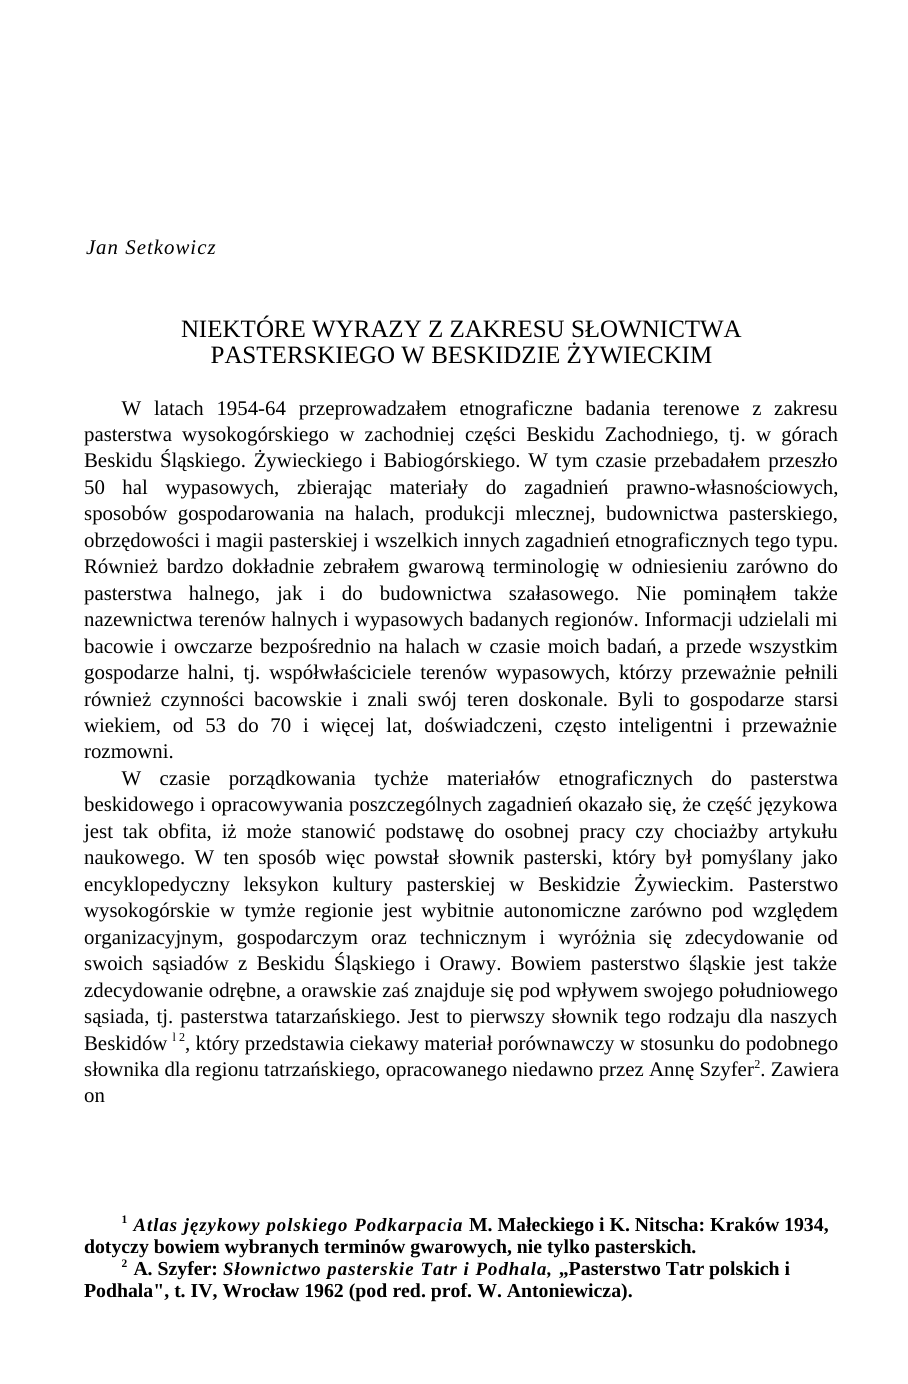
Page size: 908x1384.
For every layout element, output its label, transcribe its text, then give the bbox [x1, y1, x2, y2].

text NIEKTÓRE WYRAZY Z ZAKRESU SŁOWNICTWA PASTERSKIEGO W BESKIDZIE ŻYWIECKIM [84, 316, 839, 369]
text W czasie porządkowania tychże materiałów etnograficznych do pasterstwa beskidowego i opracowywania poszczególnych zagadnień okazało się, że część językowa jest tak obfita, iż może stanowić podstawę do osobnej pracy czy chociażby artykułu naukowego. W ten sposób więc powstał słownik pasterski, który był pomyślany jako encyklopedyczny leksykon kultury pasterskiej w Beskidzie Żywieckim. Pasterstwo wysokogórskie w tymże regionie jest wybitnie autonomiczne zarówno pod względem organizacyjnym, gospodarczym oraz technicznym i wyróżnia się zdecydowanie od swoich sąsiadów z Beskidu Śląskiego i Orawy. Bowiem pasterstwo śląskie jest także zdecydowanie odrębne, a orawskie zaś znajduje się pod wpływem swojego południowego sąsiada, tj. pasterstwa tatarzańskiego. Jest to pierwszy słownik tego rodzaju dla naszych Beskidów l 2, który przedstawia ciekawy materiał porównawczy w stosunku do podobnego słownika dla regionu tatrzańskiego, opracowanego niedawno przez Annę Szyfer2. Zawiera on [84, 764, 839, 1108]
text Jan Setkowicz [86, 237, 216, 258]
text 2 A. Szyfer: Słownictwo pasterskie Tatr i Podhala, „Pasterstwo Tatr polskich i Podhala", t. IV, Wrocław 1962 (pod red. prof. W. Antoniewicza). [84, 1257, 839, 1301]
text 1 Atlas językowy polskiego Podkarpacia M. Małeckiego i K. Nitscha: Kraków 1934, dotyczy bowiem wybranych terminów gwarowych, nie tylko pasterskich. [84, 1213, 839, 1257]
text W latach 1954-64 przeprowadzałem etnograficzne badania terenowe z zakresu pasterstwa wysokogórskiego w zachodniej części Beskidu Zachodniego, tj. w górach Beskidu Śląskiego. Żywieckiego i Babiogórskiego. W tym czasie przebadałem przeszło 50 hal wypasowych, zbierając materiały do zagadnień prawno-własnościowych, sposobów gospodarowania na halach, produkcji mlecznej, budownictwa pasterskiego, obrzędowości i magii pasterskiej i wszelkich innych zagadnień etnograficznych tego typu. Również bardzo dokładnie zebrałem gwarową terminologię w odniesieniu zarówno do pasterstwa halnego, jak i do budownictwa szałasowego. Nie pominąłem także nazewnictwa terenów halnych i wypasowych badanych regionów. Informacji udzielali mi bacowie i owczarze bezpośrednio na halach w czasie moich badań, a przede wszystkim gospodarze halni, tj. współwłaściciele terenów wypasowych, którzy przeważnie pełnili również czynności bacowskie i znali swój teren doskonale. Byli to gospodarze starsi wiekiem, od 53 do 70 i więcej lat, doświadczeni, często inteligentni i przeważnie rozmowni. [84, 394, 839, 764]
